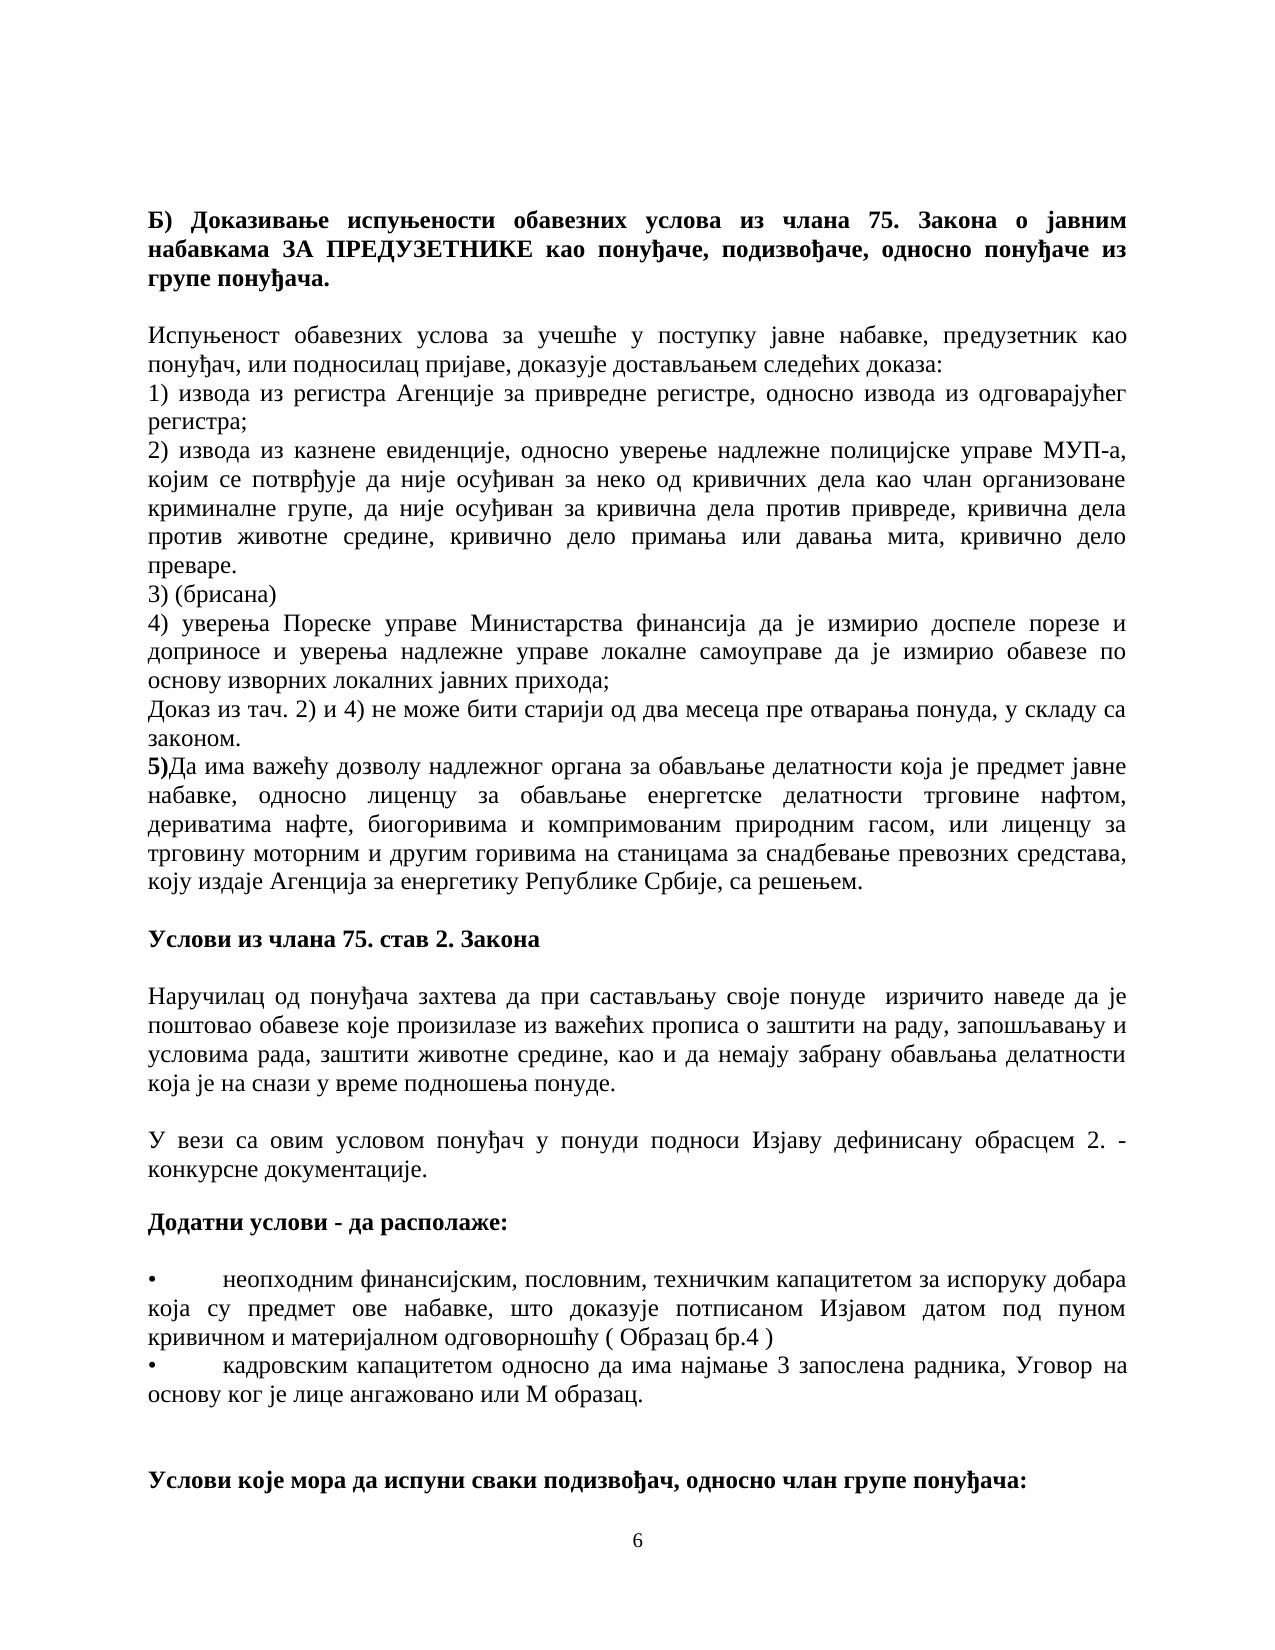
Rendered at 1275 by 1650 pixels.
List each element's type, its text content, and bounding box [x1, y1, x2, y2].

text 3) (брисана) [148, 579, 1127, 608]
text 2) извода из казнене евиденције, односно уверење надлежне полицијске управе МУП-а, којим се потврђује да није осуђиван за неко од кривичних дела као члан организоване криминалне групе, да није осуђиван за кривична дела против привреде, кривична дела против животне средине, кривично дело примања или давања мита, кривично дело преваре. [148, 435, 1127, 579]
text Услови које мора да испуни сваки подизвођач, односно члан групе понуђача: [148, 1465, 1127, 1494]
text Услови из члана 75. став 2. Закона [148, 924, 1127, 953]
text 5)Да има важећу дозволу надлежног органа за обављање делатности која је предмет јавне набавке, односно лиценцу за обављање енергетске делатности трговине нафтом, дериватима нафте, биогоривима и компримованим природним гасом, или лиценцу за трговину моторним и другим горивима на станицама за снадбевање превозних средстава, коју издаје Агенција за енергетику Републике Србије, са решењем. [148, 751, 1127, 895]
text У вези са овим условом понуђач у понуди подноси Изјаву дефинисану обрасцем 2. - конкурсне документације. [148, 1125, 1127, 1183]
text Додатни услови - да располаже: [148, 1207, 1127, 1235]
text 1) извода из регистра Агенције за привредне регистре, односно извода из одговарајућег регистра; [148, 378, 1127, 435]
text • неопходним финансијским, пословним, техничким капацитетом за испоруку добара која су предмет ове набавке, што доказује потписаном Изјавом датом под пуном кривичном и материјалном одговорношћу ( Образац бр.4 ) [148, 1264, 1127, 1350]
text Доказ из тач. 2) и 4) не може бити старији од два месеца пре отварања понуда, у складу са законом. [148, 694, 1127, 751]
text Наручилац од понуђача захтева да при састављању своје понуде изричито наведе да је поштовао обавезе које произилазе из важећих прописа о заштити на раду, запошљавању и условима рада, заштити животне средине, као и да немају забрану обављања делатности која је на снази у време подношења понуде. [148, 981, 1127, 1096]
text Б) Доказивање испуњености обавезних услова из члана 75. Закона о јавним набавкама ЗА ПРЕДУЗЕТНИКЕ као понуђаче, подизвођаче, односно понуђаче из групе понуђача. [148, 205, 1127, 291]
text Испуњеност обавезних услова за учешће у поступку јавне набавке, прeдузетник као понуђач, или подносилац пријаве, доказује достављањем следећих доказа: [148, 320, 1127, 378]
text • кадровским капацитетом односно да има најмање 3 запослена радника, Уговор на основу ког је лице ангажовано или М образац. [148, 1350, 1127, 1408]
text 4) уверења Пореске управе Министарства финансија да је измирио доспеле порезе и доприносе и уверења надлежне управе локалне самоуправе да је измирио обавезе по основу изворних локалних јавних прихода; [148, 608, 1127, 694]
